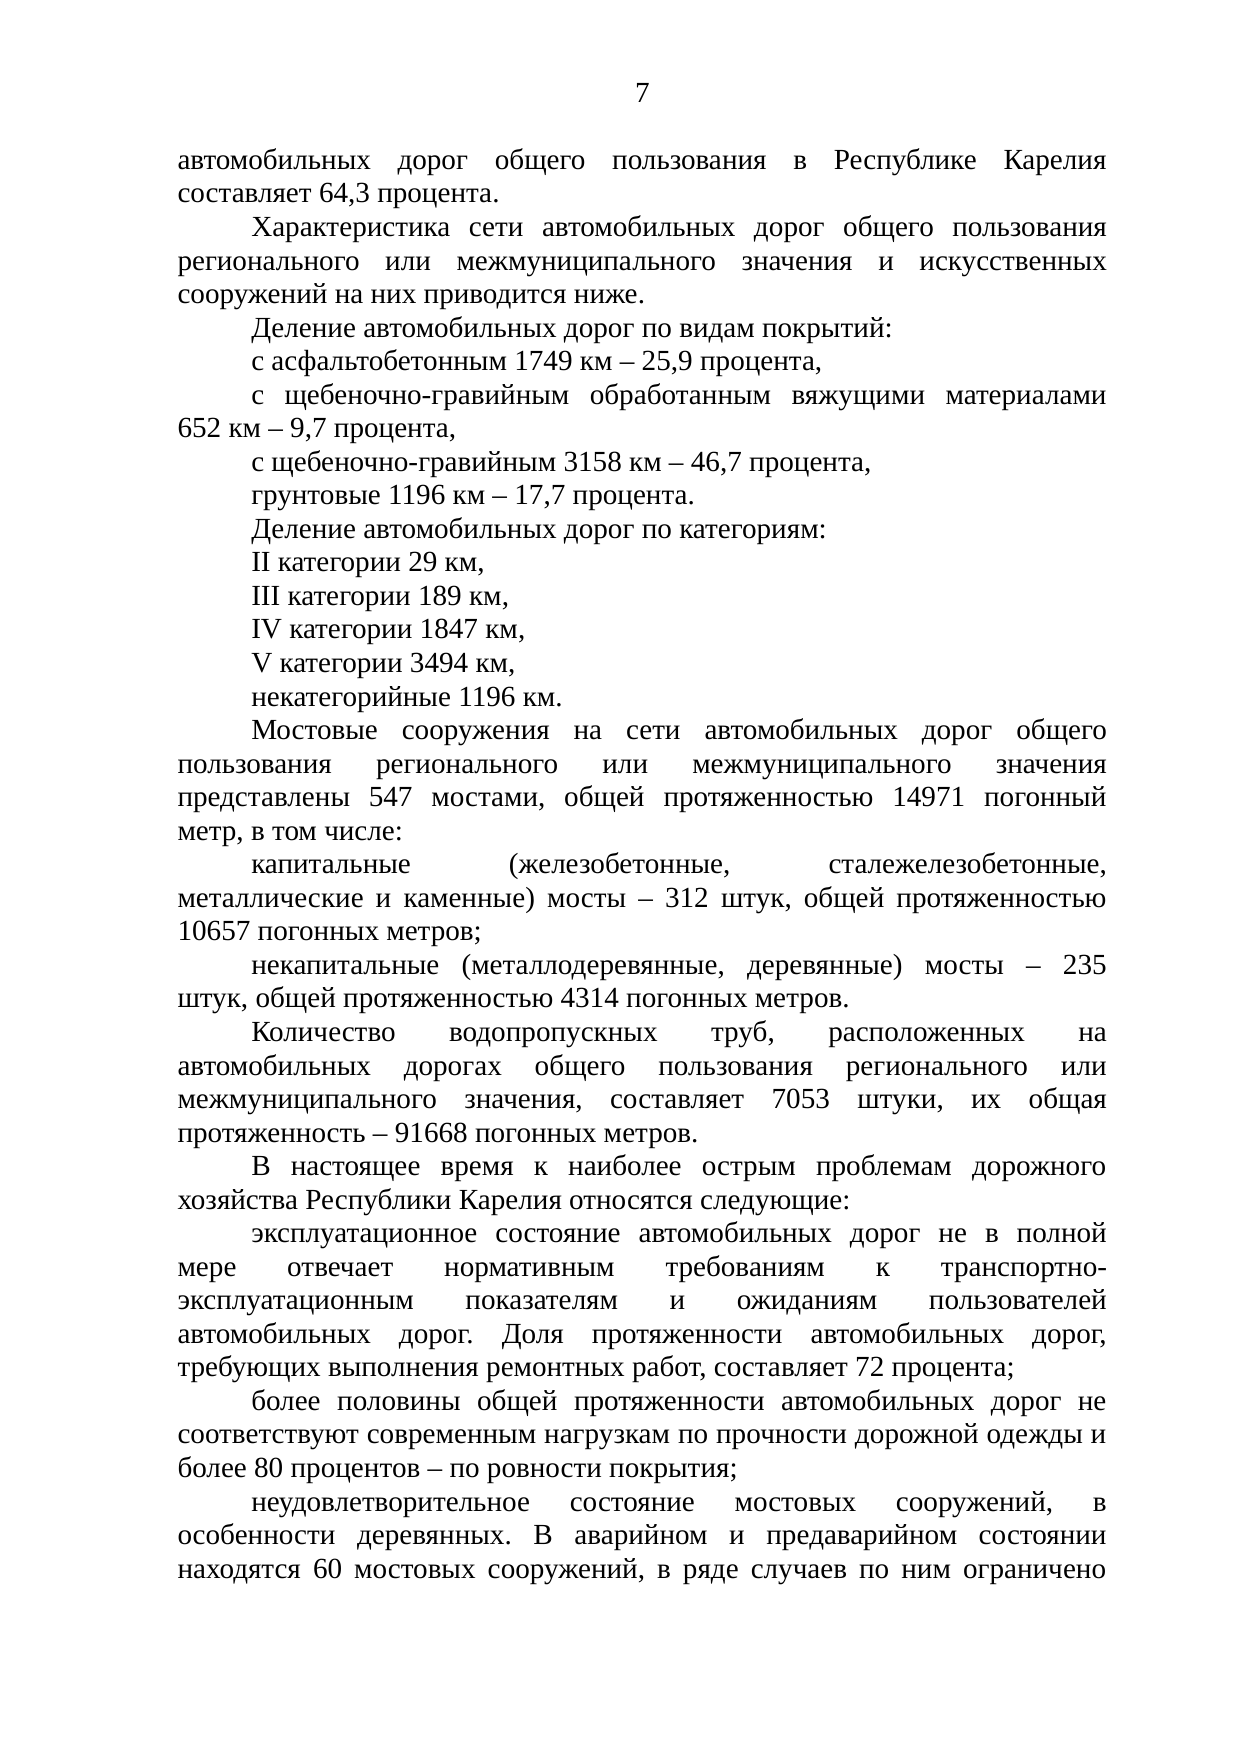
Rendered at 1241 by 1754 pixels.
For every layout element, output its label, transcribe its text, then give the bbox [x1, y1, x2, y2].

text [177, 1484, 1107, 1584]
text Деление автомобильных дорог по видам покрытий: [177, 310, 1107, 343]
text некапитальные (металлодеревянные, деревянные) мосты – 235 штук, общей протяженностью 4314 погонных метров. [177, 947, 1107, 1014]
text с щебеночно-гравийным 3158 км – 46,7 процента, [177, 444, 1107, 477]
text грунтовые 1196 км – 17,7 процента. [177, 477, 1107, 511]
text Количество водопропускных труб, расположенных на автомобильных дорогах общего пользования регионального или межмуниципального значения, составляет 7053 штуки, их общая протяженность – 91668 погонных метров. [177, 1014, 1107, 1148]
text Характеристика сети автомобильных дорог общего пользования регионального или межмуниципального значения и искусственных сооружений на них приводится ниже. [177, 209, 1107, 310]
text капитальные (железобетонные, сталежелезобетонные, металлические и каменные) мосты – 312 штук, общей протяженностью 10657 погонных метров; [177, 846, 1107, 947]
text более половины общей протяженности автомобильных дорог не соответствуют современным нагрузкам по прочности дорожной одежды и более 80 процентов – по ровности покрытия; [177, 1383, 1107, 1484]
text некатегорийные 1196 км. [177, 679, 1107, 712]
text V категории 3494 км, [177, 645, 1107, 679]
text IV категории 1847 км, [177, 612, 1107, 645]
text III категории 189 км, [177, 578, 1107, 612]
text В настоящее время к наиболее острым проблемам дорожного хозяйства Республики Карелия относятся следующие: [177, 1148, 1107, 1215]
text Мостовые сооружения на сети автомобильных дорог общего пользования регионального или межмуниципального значения представлены 547 мостами, общей протяженностью 14971 погонный метр, в том числе: [177, 712, 1107, 846]
text с асфальтобетонным 1749 км – 25,9 процента, [177, 343, 1107, 377]
text с щебеночно-гравийным обработанным вяжущими материалами 652 км – 9,7 процента, [177, 377, 1107, 444]
text II категории 29 км, [177, 544, 1107, 578]
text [177, 142, 1107, 209]
text Деление автомобильных дорог по категориям: [177, 511, 1107, 544]
text эксплуатационное состояние автомобильных дорог не в полной мере отвечает нормативным требованиям к транспортно-эксплуатационным показателям и ожиданиям пользователей автомобильных дорог. Доля протяженности автомобильных дорог, требующих выполнения ремонтных работ, составляет 72 процента; [177, 1215, 1107, 1383]
